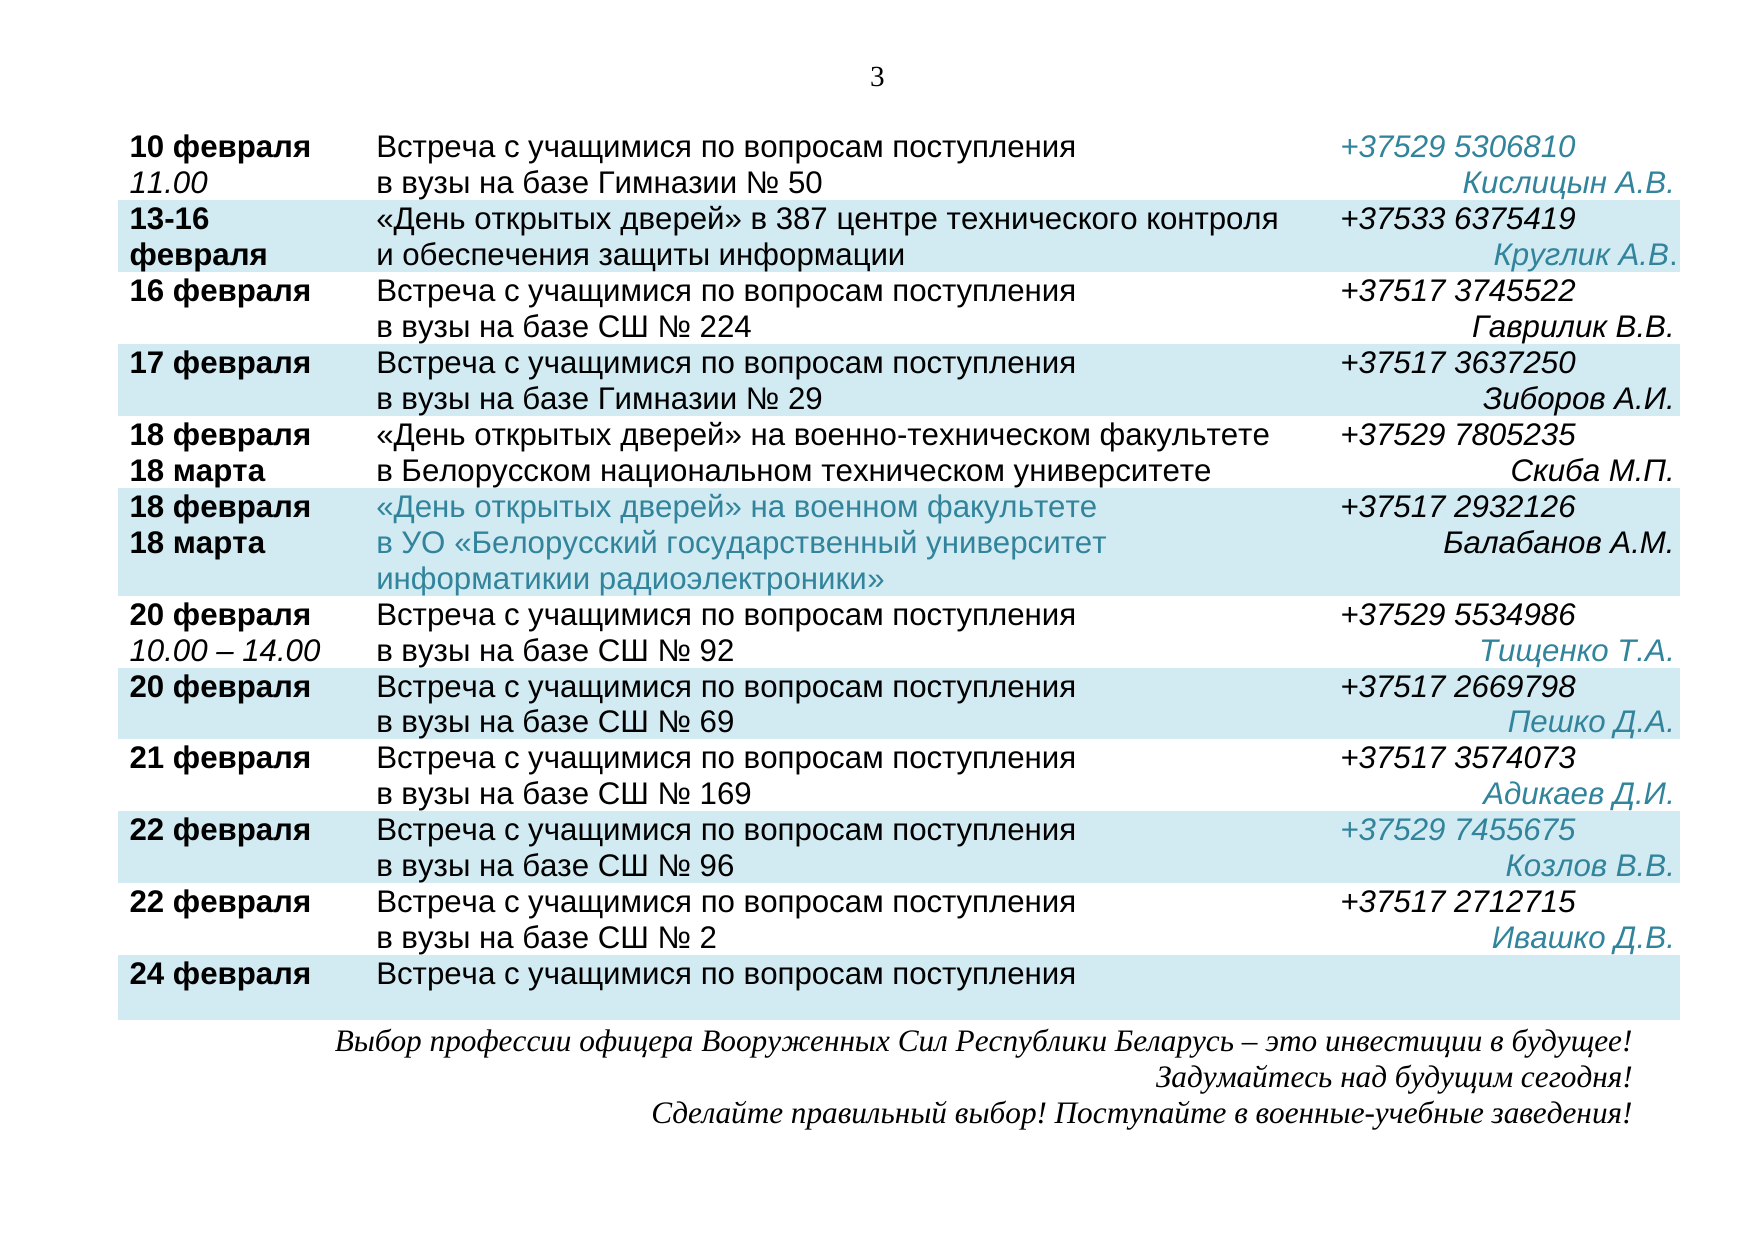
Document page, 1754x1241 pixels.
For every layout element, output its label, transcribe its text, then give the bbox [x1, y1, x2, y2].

table_cell +37533 6375419 Круглик А.В. [1311, 200, 1680, 272]
table_cell +37529 5306810 Кислицын А.В. [1311, 129, 1680, 200]
table_cell Встреча с учащимися по вопросам поступления в вузы на базе СШ № 2 [365, 883, 1311, 955]
table_cell +37517 2669798 Пешко Д.А. [1311, 668, 1680, 739]
table_cell 22 февраля [118, 883, 365, 955]
table_cell Встреча с учащимися по вопросам поступления в вузы на базе СШ № 69 [365, 668, 1311, 739]
table_cell Встреча с учащимися по вопросам поступления в вузы на базе Гимназии № 29 [365, 344, 1311, 416]
table_cell 10 февраля 11.00 [118, 129, 365, 200]
table_cell 20 февраля 10.00 – 14.00 [118, 596, 365, 668]
table_cell +37529 7455675 Козлов В.В. [1311, 811, 1680, 883]
table_cell +37517 2932126 Балабанов А.М. [1311, 488, 1680, 596]
table_cell +37517 3637250 Зиборов А.И. [1311, 344, 1680, 416]
table_cell +37517 3574073 Адикаев Д.И. [1311, 740, 1680, 811]
table_cell 16 февраля [118, 272, 365, 344]
table_cell «День открытых дверей» в 387 центре технического контроля и обеспечения защиты информации [365, 200, 1311, 272]
table_cell +37529 5534986 Тищенко Т.А. [1311, 596, 1680, 668]
table_cell Встреча с учащимися по вопросам поступления в вузы на базе СШ № 96 [365, 811, 1311, 883]
table_cell 13-16 февраля [118, 200, 365, 272]
table_cell Встреча с учащимися по вопросам поступления в вузы на базе СШ № 224 [365, 272, 1311, 344]
table_cell 22 февраля [118, 811, 365, 883]
table_cell +37517 3745522 Гаврилик В.В. [1311, 272, 1680, 344]
table_cell «День открытых дверей» на военном факультете в УО «Белорусский государственный университет информатикии радиоэлектроники» [365, 488, 1311, 596]
table_cell 18 февраля 18 марта [118, 416, 365, 488]
table_cell Брагин М.Н. [1311, 955, 1680, 1020]
table_cell +37529 7805235 Скиба М.П. [1311, 416, 1680, 488]
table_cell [365, 955, 1311, 1020]
table_cell Встреча с учащимися по вопросам поступления в вузы на базе СШ № 92 [365, 596, 1311, 668]
table_cell 21 февраля [118, 740, 365, 811]
table_cell 17 февраля [118, 344, 365, 416]
table_cell «День открытых дверей» на военно-техническом факультете в Белорусском национальном техническом университете [365, 416, 1311, 488]
table_cell 18 февраля 18 марта [118, 488, 365, 596]
table_cell Встреча с учащимися по вопросам поступления в вузы на базе СШ № 169 [365, 740, 1311, 811]
table_cell +37517 2712715 Ивашко Д.В. [1311, 883, 1680, 955]
table_cell 20 февраля [118, 668, 365, 739]
table_cell 24 февраля [118, 955, 365, 1020]
table_cell Встреча с учащимися по вопросам поступления в вузы на базе Гимназии № 50 [365, 129, 1311, 200]
